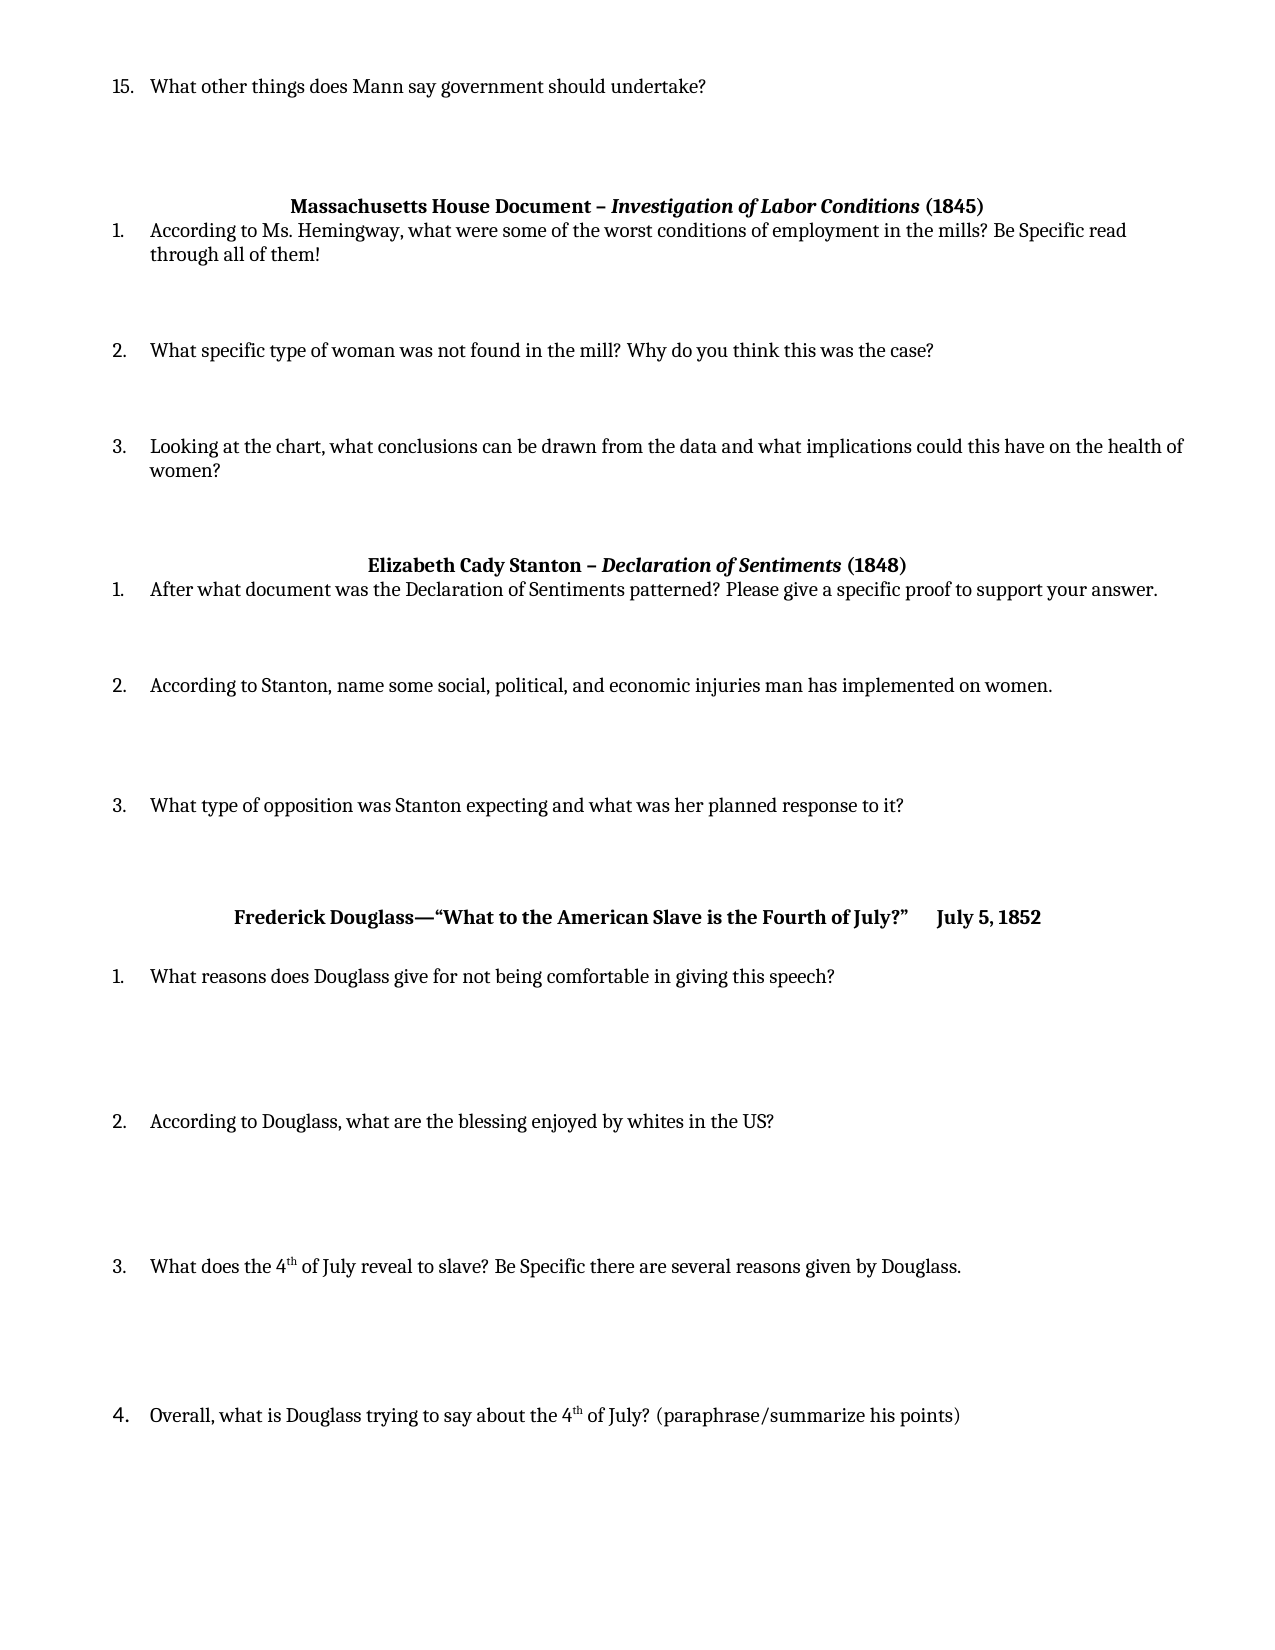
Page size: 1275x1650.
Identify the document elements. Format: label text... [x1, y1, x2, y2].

list What other things does Mann say government should undertake? [112, 75, 1200, 99]
text Massachusetts House Document – Investigation of Labor Conditions (1845) [75, 195, 1200, 219]
list Overall, what is Douglass trying to say about the 4th of July? (paraphrase/summarize his points) [112, 1400, 1200, 1428]
list What does the 4th of July reveal to slave? Be Specific there are several reasons given by Douglass. [112, 1255, 1200, 1279]
text Elizabeth Cady Stanton – Declaration of Sentiments (1848) [75, 554, 1200, 578]
list After what document was the Declaration of Sentiments patterned? Please give a specific proof to support your answer. [112, 578, 1200, 602]
list According to Stanton, name some social, political, and economic injuries man has implemented on women. [112, 674, 1200, 698]
list According to Ms. Hemingway, what were some of the worst conditions of employment in the mills? Be Specific read through all of them! [112, 219, 1200, 267]
list According to Douglass, what are the blessing enjoyed by whites in the US? [112, 1110, 1200, 1134]
list What type of opposition was Stanton expecting and what was her planned response to it? [112, 794, 1200, 818]
list Looking at the chart, what conclusions can be drawn from the data and what implications could this have on the health of women? [112, 434, 1200, 482]
text Frederick Douglass—“What to the American Slave is the Fourth of July?” July 5, 1852 [75, 895, 1200, 930]
list What reasons does Douglass give for not being comfortable in giving this speech? [112, 965, 1200, 989]
list What specific type of woman was not found in the mill? Why do you think this was the case? [112, 338, 1200, 362]
